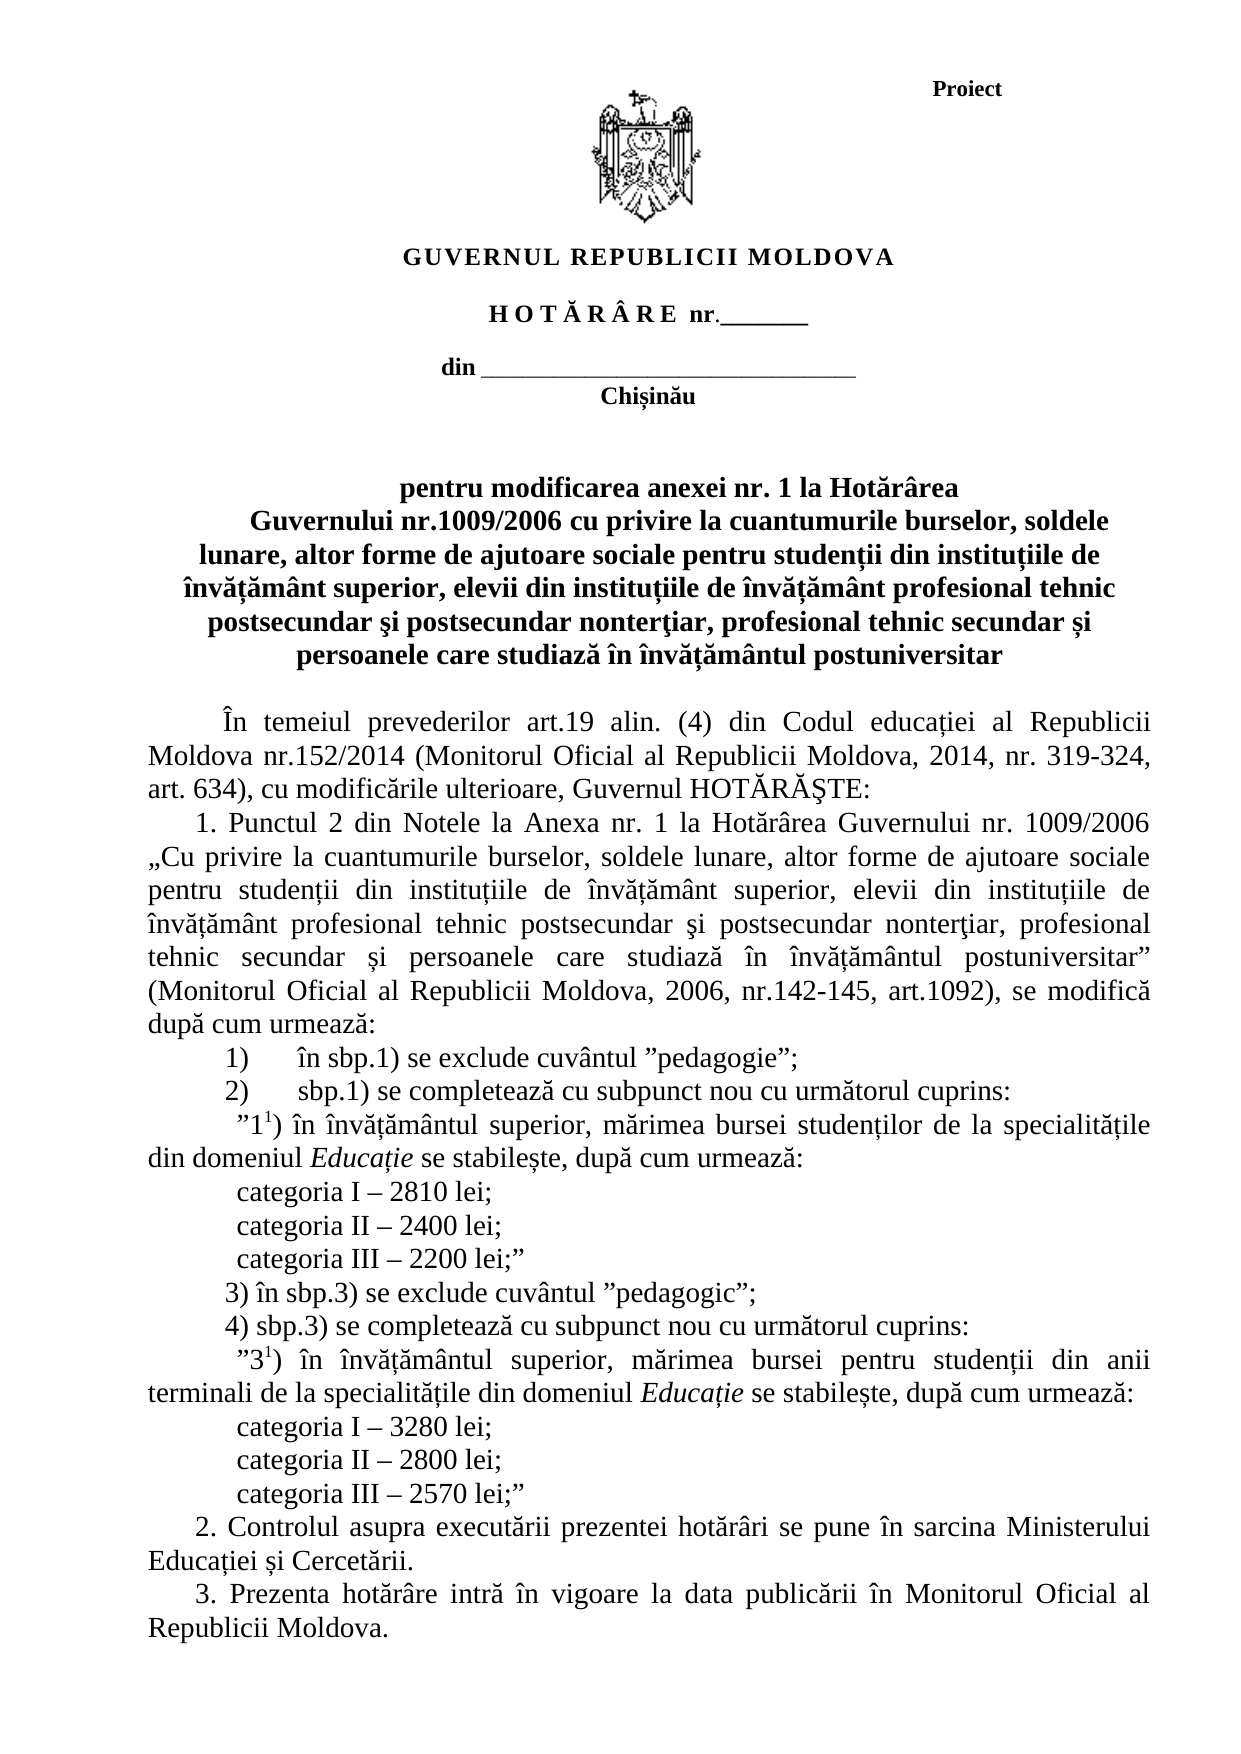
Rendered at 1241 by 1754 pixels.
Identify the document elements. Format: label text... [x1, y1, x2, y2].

list în sbp.1) se exclude cuvântul ”pedagogie”; [148, 1040, 1152, 1073]
list sbp.1) se completează cu subpunct nou cu următorul cuprins: [148, 1073, 1152, 1107]
text ”31) în învățământul superior, mărimea bursei pentru studenții din anii terminali de la specialitățile din domeniul Educație se stabilește, după cum urmează: [148, 1342, 1152, 1409]
text 1. Punctul 2 din Notele la Anexa nr. 1 la Hotărârea Guvernului nr. 1009/2006 „Cu privire la cuantumurile burselor, soldele lunare, altor forme de ajutoare sociale pentru studenții din instituțiile de învățământ superior, elevii din instituțiile de învățământ profesional tehnic postsecundar şi postsecundar nonterţiar, profesional tehnic secundar și persoanele care studiază în învățământul postuniversitar” (Monitorul Oficial al Republicii Moldova, 2006, nr.142-145, art.1092), se modifică după cum urmează: [148, 805, 1152, 1040]
text pentru modificarea anexei nr. 1 la Hotărârea [148, 470, 1152, 503]
text 4) sbp.3) se completează cu subpunct nou cu următorul cuprins: [148, 1308, 1152, 1342]
text 3) în sbp.3) se exclude cuvântul ”pedagogic”; [148, 1275, 1152, 1308]
text În temeiul prevederilor art.19 alin. (4) din Codul educației al Republicii Moldova nr.152/2014 (Monitorul Oficial al Republicii Moldova, 2014, nr. 319-324, art. 634), cu modificările ulterioare, Guvernul HOTĂRĂŞTE: [148, 704, 1152, 805]
text categoria II – 2800 lei; [148, 1442, 1152, 1476]
text 2. Controlul asupra executării prezentei hotărâri se pune în sarcina Ministerului Educației și Cercetării. [148, 1509, 1152, 1577]
text categoria II – 2400 lei; [148, 1208, 1152, 1241]
text categoria III – 2570 lei;” [148, 1476, 1152, 1509]
text categoria III – 2200 lei;” [148, 1241, 1152, 1275]
text Guvernului nr.1009/2006 cu privire la cuantumurile burselor, soldele lunare, altor forme de ajutoare sociale pentru studenții din instituțiile de învățământ superior, elevii din instituțiile de învățământ profesional tehnic postsecundar şi postsecundar nonterţiar, profesional tehnic secundar și persoanele care studiază în învățământul postuniversitar [148, 503, 1152, 671]
text categoria I – 2810 lei; [148, 1174, 1152, 1208]
list ”11) în învățământul superior, mărimea bursei studenților de la specialitățile din domeniul Educație se stabilește, după cum urmează: [148, 1107, 1152, 1174]
text 3. Prezenta hotărâre intră în vigoare la data publicării în Monitorul Oficial al Republicii Moldova. [148, 1577, 1152, 1644]
text categoria I – 3280 lei; [148, 1409, 1152, 1442]
